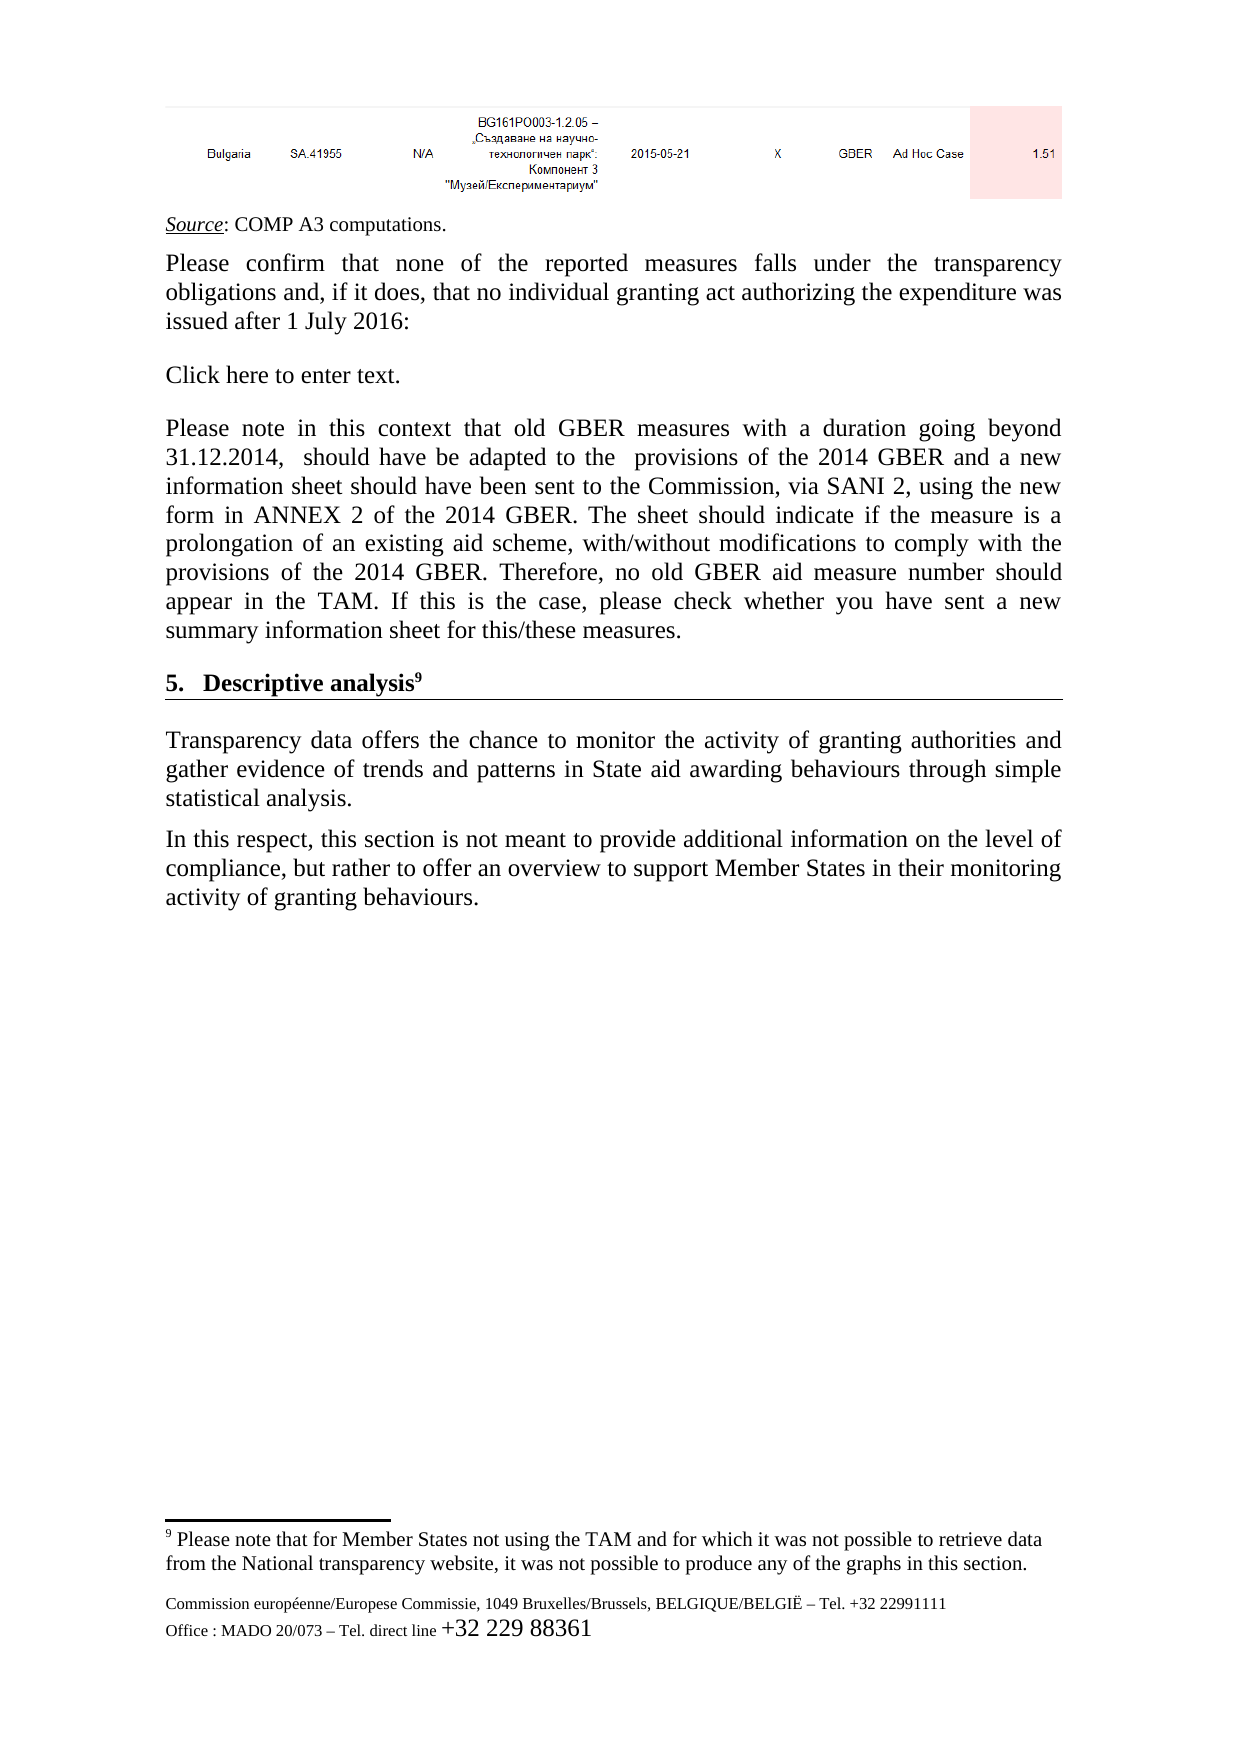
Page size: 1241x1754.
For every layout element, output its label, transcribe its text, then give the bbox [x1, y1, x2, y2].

text Please confirm that none of the reported measures falls under the transparency obligations and, if it does, that no individual granting act authorizing the expenditure was issued after 1 July 2016: [165, 248, 1063, 335]
text Source: COMP A3 computations. [165, 212, 1063, 236]
text In this respect, this section is not meant to provide additional information on the level of compliance, but rather to offer an overview to support Member States in their monitoring activity of granting behaviours. [165, 824, 1063, 910]
subtitle Descriptive analysis [165, 668, 1063, 699]
text Transparency data offers the chance to monitor the activity of granting authorities and gather evidence of trends and patterns in State aid awarding behaviours through simple statistical analysis. [165, 725, 1063, 812]
text Please note in this context that old GBER measures with a duration going beyond 31.12.2014, should have be adapted to the provisions of the 2014 GBER and a new information sheet should have been sent to the Commission, via SANI 2, using the new form in ANNEX 2 of the 2014 GBER. The sheet should indicate if the measure is a prolongation of an existing aid scheme, with/without modifications to comply with the provisions of the 2014 GBER. Therefore, no old GBER aid measure number should appear in the TAM. If this is the case, please check whether you have sent a new summary information sheet for this/these measures. [165, 413, 1063, 643]
picture [165, 106, 1063, 200]
